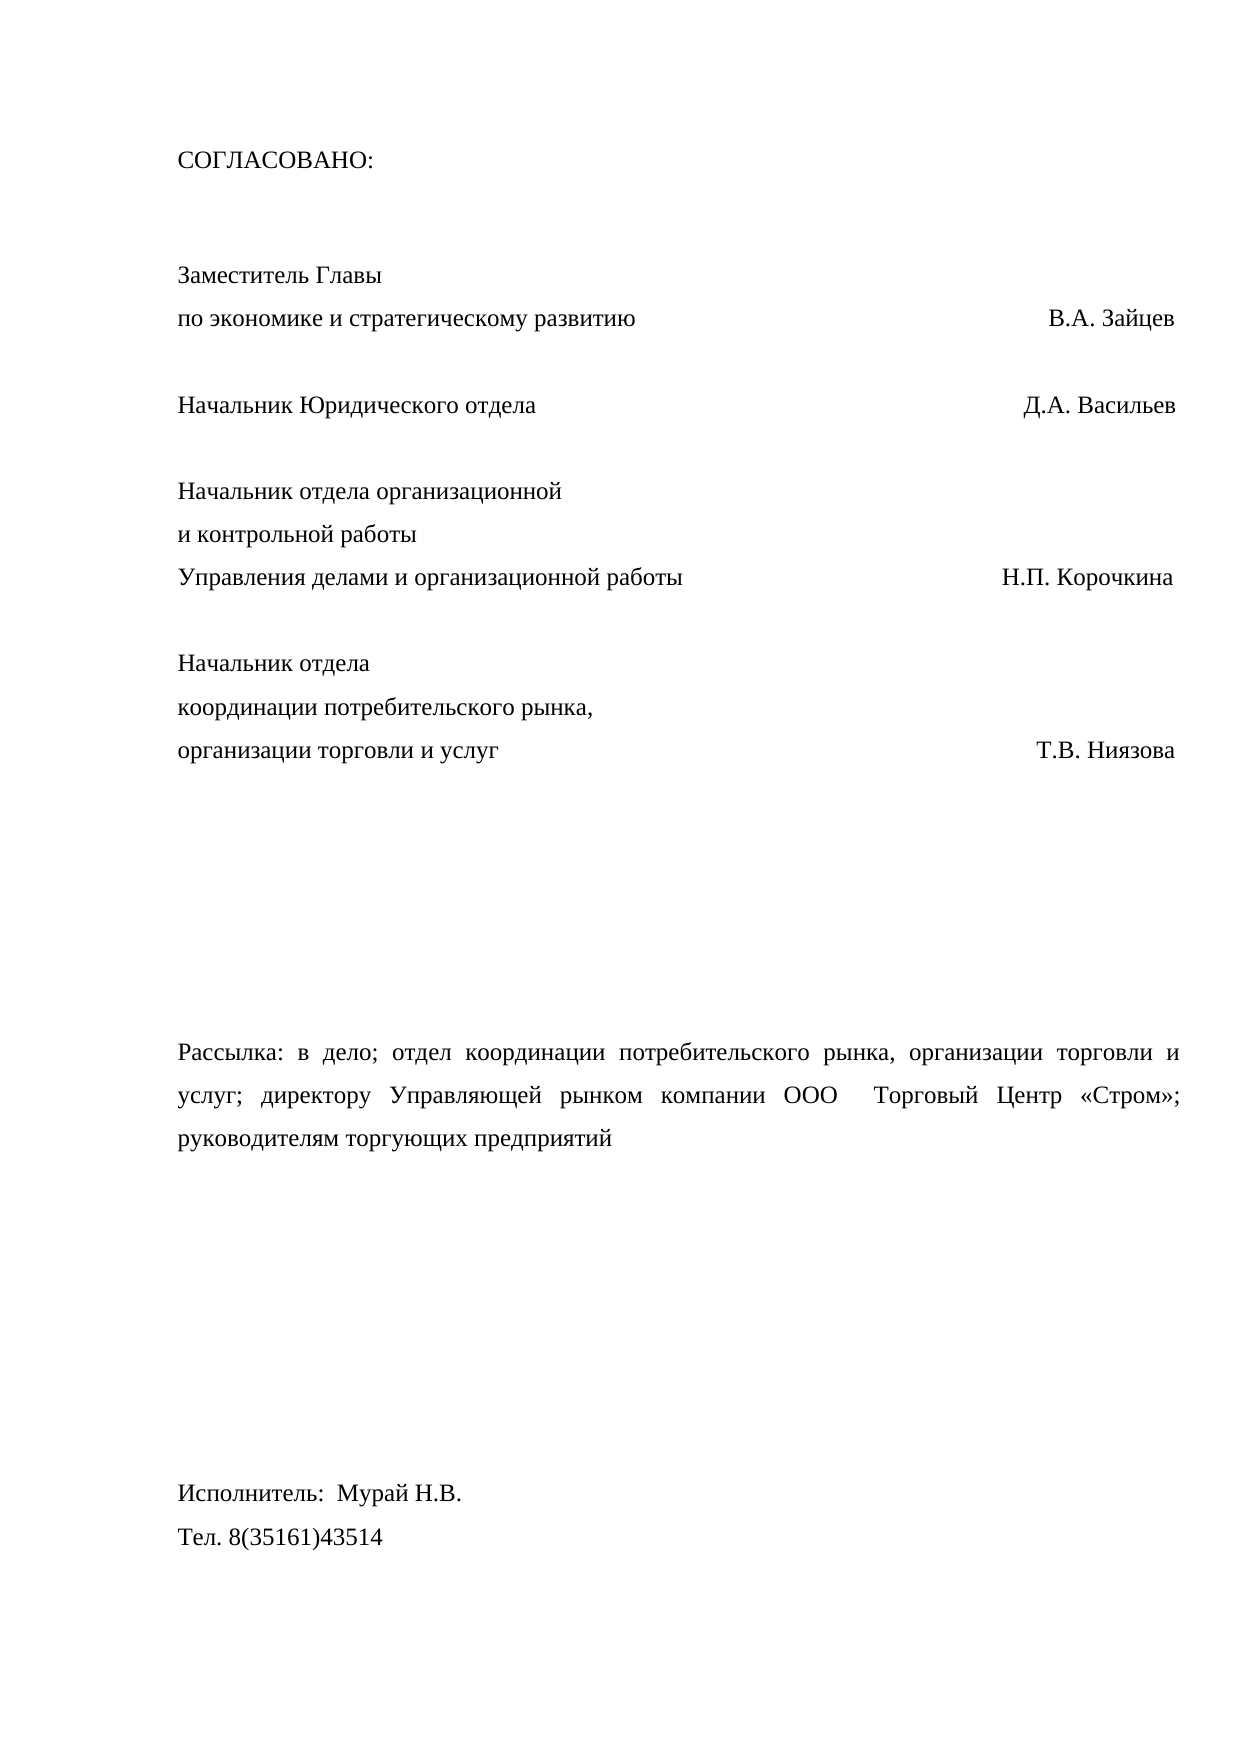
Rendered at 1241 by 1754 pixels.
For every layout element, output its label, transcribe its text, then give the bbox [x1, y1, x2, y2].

text Исполнитель: Мурай Н.В. [177, 1478, 1181, 1507]
text Заместитель Главы [177, 260, 1181, 289]
text Управления делами и организационной работы Н.П. Корочкина [177, 562, 1181, 591]
text организации торговли и услуг Т.В. Ниязова [177, 735, 1181, 763]
text Начальник отдела [177, 648, 1181, 677]
text Начальник Юридического отдела Д.А. Васильев [177, 390, 1181, 418]
text Рассылка: в дело; отдел координации потребительского рынка, организации торговли и услуг; директору Управляющей рынком компании ООО Торговый Центр «Стром»; руководителям торгующих предприятий [177, 1037, 1181, 1152]
text координации потребительского рынка, [177, 692, 1181, 720]
text и контрольной работы [177, 519, 1181, 548]
text Тел. 8(35161)43514 [177, 1522, 1181, 1550]
text по экономике и стратегическому развитию В.А. Зайцев [177, 303, 1181, 332]
text Начальник отдела организационной [177, 476, 1181, 505]
text СОГЛАСОВАНО: [177, 145, 1181, 174]
